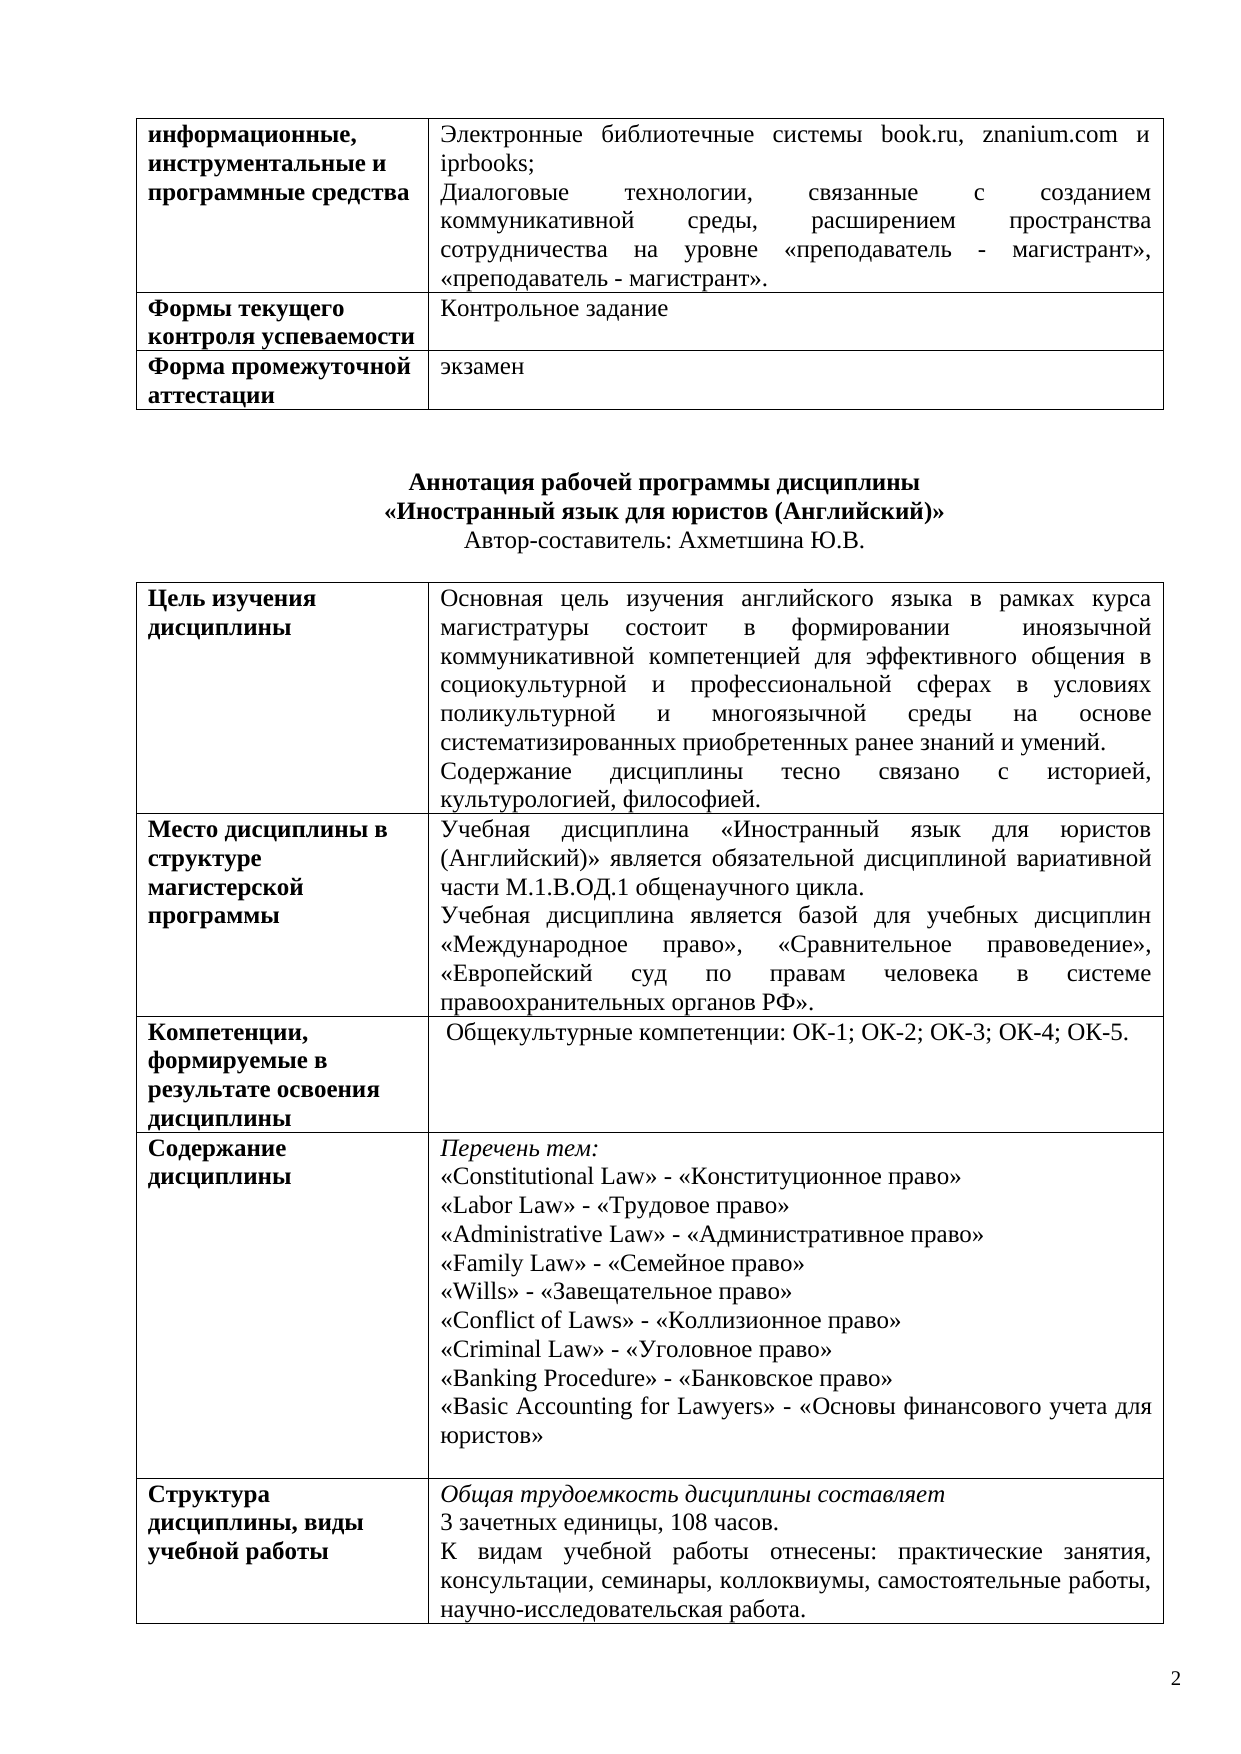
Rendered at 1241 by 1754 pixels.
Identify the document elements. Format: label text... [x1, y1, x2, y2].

text «Иностранный язык для юристов (Английский)» [148, 496, 1181, 525]
table_cell Общекультурные компетенции: ОК-1; ОК-2; ОК-3; ОК-4; ОК-5. [429, 1017, 1163, 1132]
table_header Основная цель изучения английского языка в рамках курса магистратуры состоит в формировании иноязычной коммуникативной компетенцией для эффективного общения в социокультурной и профессиональной сферах в условиях поликультурной и многоязычной среды на основе систематизированных приобретенных ранее знаний и умений. Содержание дисциплины тесно связано с историей, культурологией, философией. [429, 583, 1163, 813]
table_cell Учебная дисциплина «Иностранный язык для юристов (Английский)» является обязательной дисциплиной вариативной части М.1.В.ОД.1 общенаучного цикла. Учебная дисциплина является базой для учебных дисциплин «Международное право», «Сравнительное правоведение», «Европейский суд по правам человека в системе правоохранительных органов РФ». [429, 814, 1163, 1016]
table_cell Компетенции, формируемые в результате освоения дисциплины [137, 1017, 428, 1132]
table_cell Контрольное задание [429, 293, 1163, 350]
table_cell экзамен [429, 351, 1163, 409]
text Аннотация рабочей программы дисциплины [148, 467, 1181, 496]
table_cell Общая трудоемкость дисциплины составляет 3 зачетных единицы, 108 часов. К видам учебной работы отнесены: практические занятия, консультации, семинары, коллоквиумы, самостоятельные работы, научно-исследовательская работа. [429, 1479, 1163, 1622]
table_cell Формы текущего контроля успеваемости [137, 293, 428, 350]
table_cell Содержание дисциплины [137, 1133, 428, 1478]
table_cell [429, 119, 1163, 292]
table_cell Перечень тем: «Constitutional Law» - «Конституционное право» «Labor Law» - «Трудовое право» «Administrative Law» - «Административное право» «Family Law» - «Семейное право» «Wills» - «Завещательное право» «Conflict of Laws» - «Коллизионное право» «Criminal Law» - «Уголовное право» «Banking Procedure» - «Банковское право» «Basic Accounting for Lawyers» - «Основы финансового учета для юристов» [429, 1133, 1163, 1478]
text Автор-составитель: Ахметшина Ю.В. [148, 525, 1181, 553]
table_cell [137, 119, 428, 292]
table_cell Место дисциплины в структуре магистерской программы [137, 814, 428, 1016]
table_cell Форма промежуточной аттестации [137, 351, 428, 409]
table_header Цель изучения дисциплины [137, 583, 428, 813]
table_cell Структура дисциплины, виды учебной работы [137, 1479, 428, 1622]
